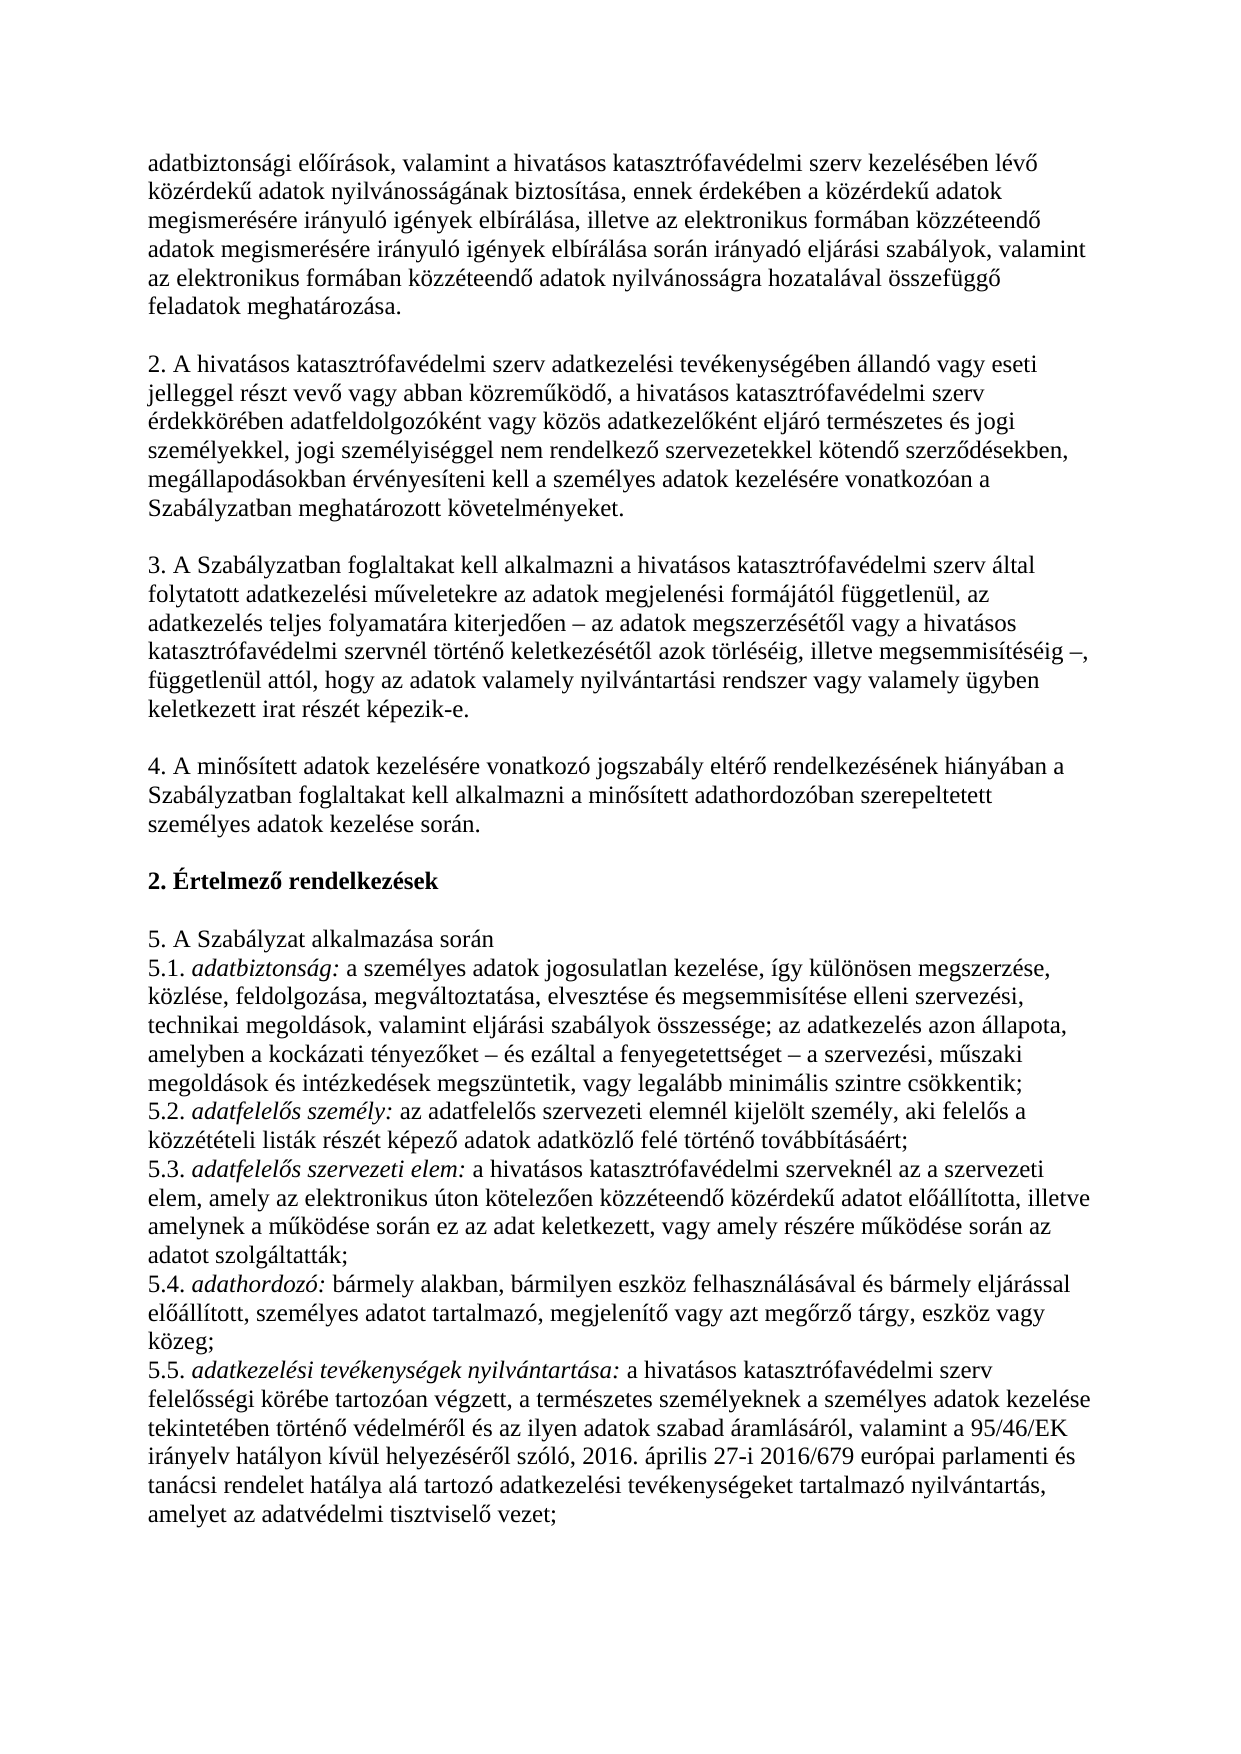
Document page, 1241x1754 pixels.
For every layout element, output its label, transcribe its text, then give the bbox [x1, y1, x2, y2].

text 5.5. adatkezelési tevékenységek nyilvántartása: a hivatásos katasztrófavédelmi szerv felelősségi körébe tartozóan végzett, a természetes személyeknek a személyes adatok kezelése tekintetében történő védelméről és az ilyen adatok szabad áramlásáról, valamint a 95/46/EK irányelv hatályon kívül helyezéséről szóló, 2016. április 27-i 2016/679 európai parlamenti és tanácsi rendelet hatálya alá tartozó adatkezelési tevékenységeket tartalmazó nyilvántartás, amelyet az adatvédelmi tisztviselő vezet; [148, 1355, 1093, 1528]
text 5.4. adathordozó: bármely alakban, bármilyen eszköz felhasználásával és bármely eljárással előállított, személyes adatot tartalmazó, megjelenítő vagy azt megőrző tárgy, eszköz vagy közeg; [148, 1269, 1093, 1355]
text 5.1. adatbiztonság: a személyes adatok jogosulatlan kezelése, így különösen megszerzése, közlése, feldolgozása, megváltoztatása, elvesztése és megsemmisítése elleni szervezési, technikai megoldások, valamint eljárási szabályok összessége; az adatkezelés azon állapota, amelyben a kockázati tényezőket – és ezáltal a fenyegetettséget – a szervezési, műszaki megoldások és intézkedések megszüntetik, vagy legalább minimális szintre csökkentik; [148, 953, 1093, 1096]
text 5.2. adatfelelős személy: az adatfelelős szervezeti elemnél kijelölt személy, aki felelős a közzétételi listák részét képező adatok adatközlő felé történő továbbításáért; [148, 1096, 1093, 1154]
text 5.3. adatfelelős szervezeti elem: a hivatásos katasztrófavédelmi szerveknél az a szervezeti elem, amely az elektronikus úton kötelezően közzéteendő közérdekű adatot előállította, illetve amelynek a működése során ez az adat keletkezett, vagy amely részére működése során az adatot szolgáltatták; [148, 1154, 1093, 1269]
text 2. Értelmező rendelkezések [148, 866, 1093, 895]
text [148, 148, 1093, 320]
text 4. A minősített adatok kezelésére vonatkozó jogszabály eltérő rendelkezésének hiányában a Szabályzatban foglaltakat kell alkalmazni a minősített adathordozóban szerepeltetett személyes adatok kezelése során. [148, 751, 1093, 838]
text 5. A Szabályzat alkalmazása során [148, 924, 1093, 953]
text 2. A hivatásos katasztrófavédelmi szerv adatkezelési tevékenységében állandó vagy eseti jelleggel részt vevő vagy abban közreműködő, a hivatásos katasztrófavédelmi szerv érdekkörében adatfeldolgozóként vagy közös adatkezelőként eljáró természetes és jogi személyekkel, jogi személyiséggel nem rendelkező szervezetekkel kötendő szerződésekben, megállapodásokban érvényesíteni kell a személyes adatok kezelésére vonatkozóan a Szabályzatban meghatározott követelményeket. [148, 349, 1093, 521]
text 3. A Szabályzatban foglaltakat kell alkalmazni a hivatásos katasztrófavédelmi szerv által folytatott adatkezelési műveletekre az adatok megjelenési formájától függetlenül, az adatkezelés teljes folyamatára kiterjedően – az adatok megszerzésétől vagy a hivatásos katasztrófavédelmi szervnél történő keletkezésétől azok törléséig, illetve megsemmisítéséig –, függetlenül attól, hogy az adatok valamely nyilvántartási rendszer vagy valamely ügyben keletkezett irat részét képezik-e. [148, 550, 1093, 723]
